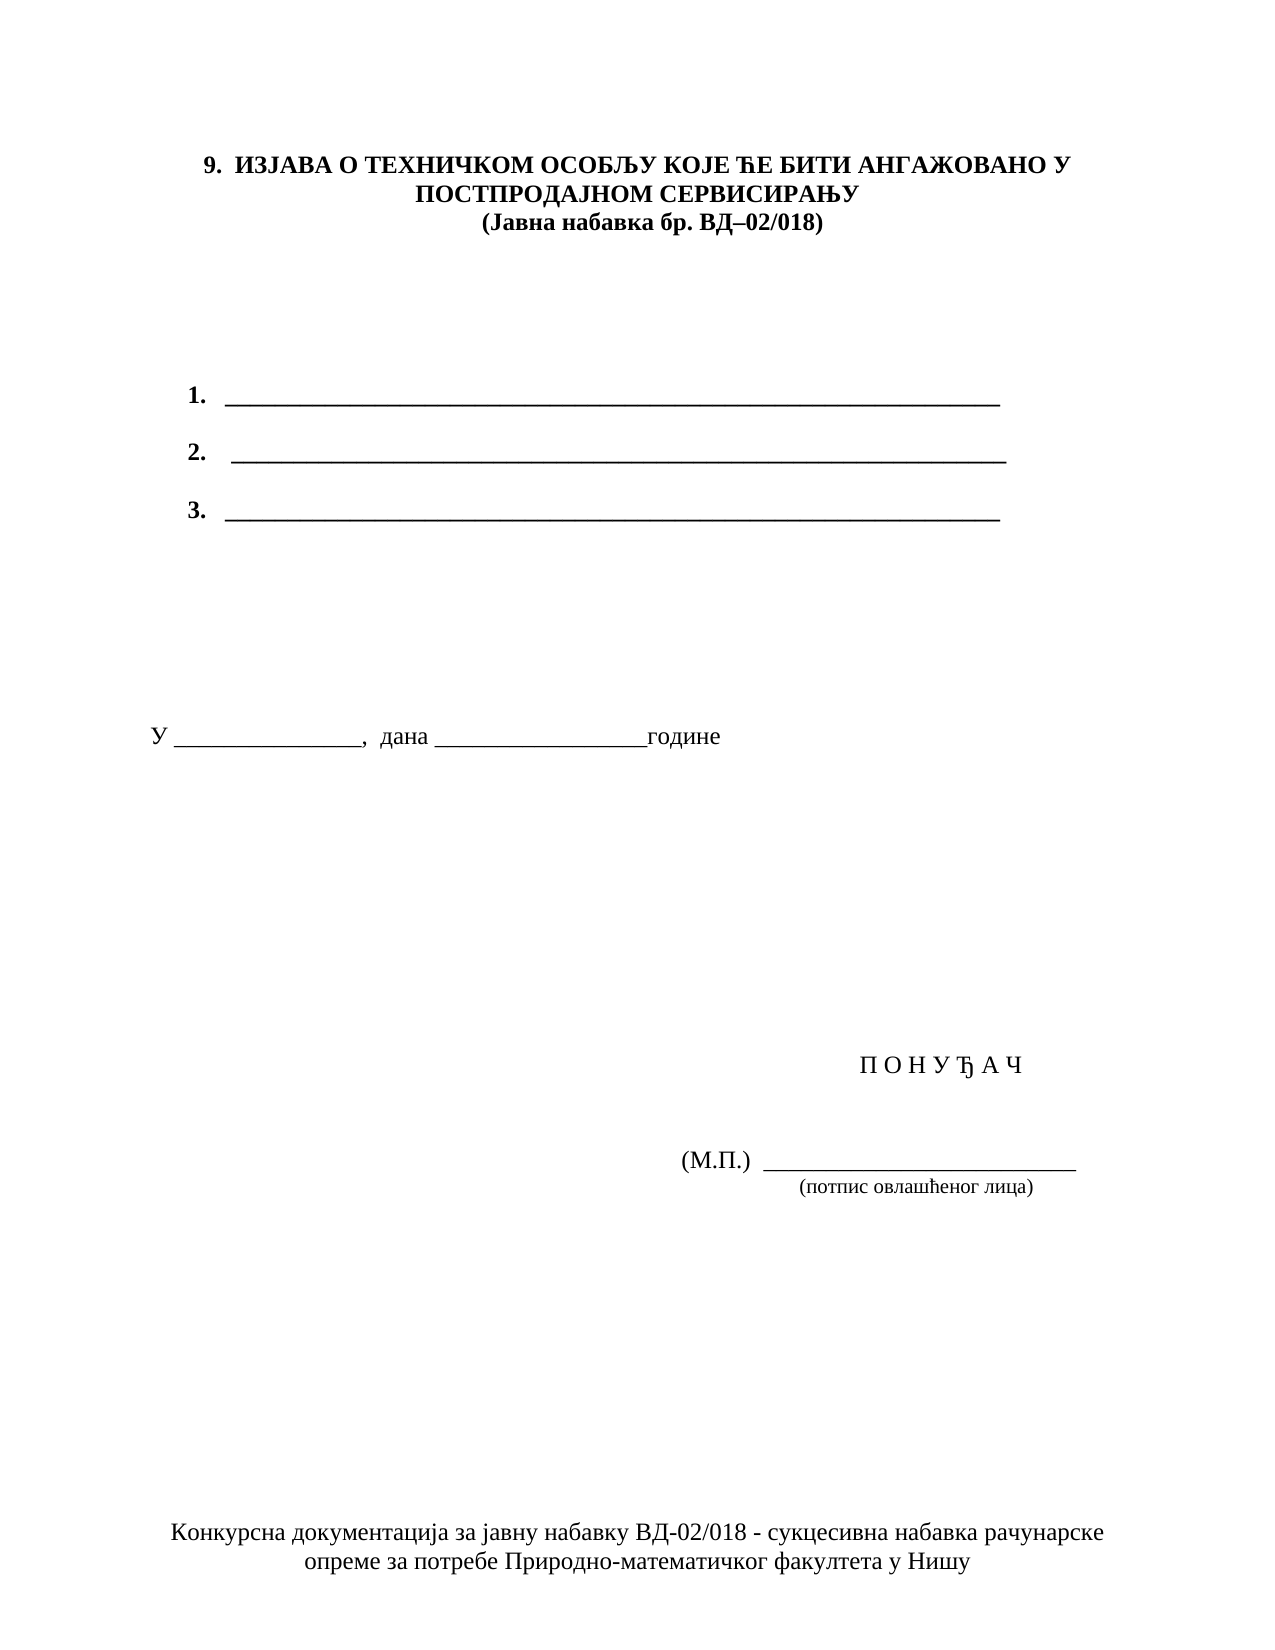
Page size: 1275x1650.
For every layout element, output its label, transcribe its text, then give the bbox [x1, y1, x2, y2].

list ______________________________________________________________ [187, 437, 1125, 466]
text (М.П.) _________________________ [150, 1145, 1125, 1174]
text 9. ИЗЈАВА О ТЕХНИЧКОМ ОСОБЉУ КОЈЕ ЋЕ БИТИ АНГАЖОВАНО У ПОСТПРОДАЈНОМ СЕРВИСИРАЊУ [150, 150, 1125, 207]
text У _______________, дана _________________године [150, 721, 1123, 750]
list ______________________________________________________________ [187, 495, 1125, 524]
text (потпис овлашћеног лица) [150, 1174, 1125, 1198]
text П О Н У Ђ А Ч [150, 1050, 1125, 1079]
list ______________________________________________________________ [187, 380, 1125, 409]
text (Јавна набавка бр. ВД–02/018) [180, 207, 1125, 236]
